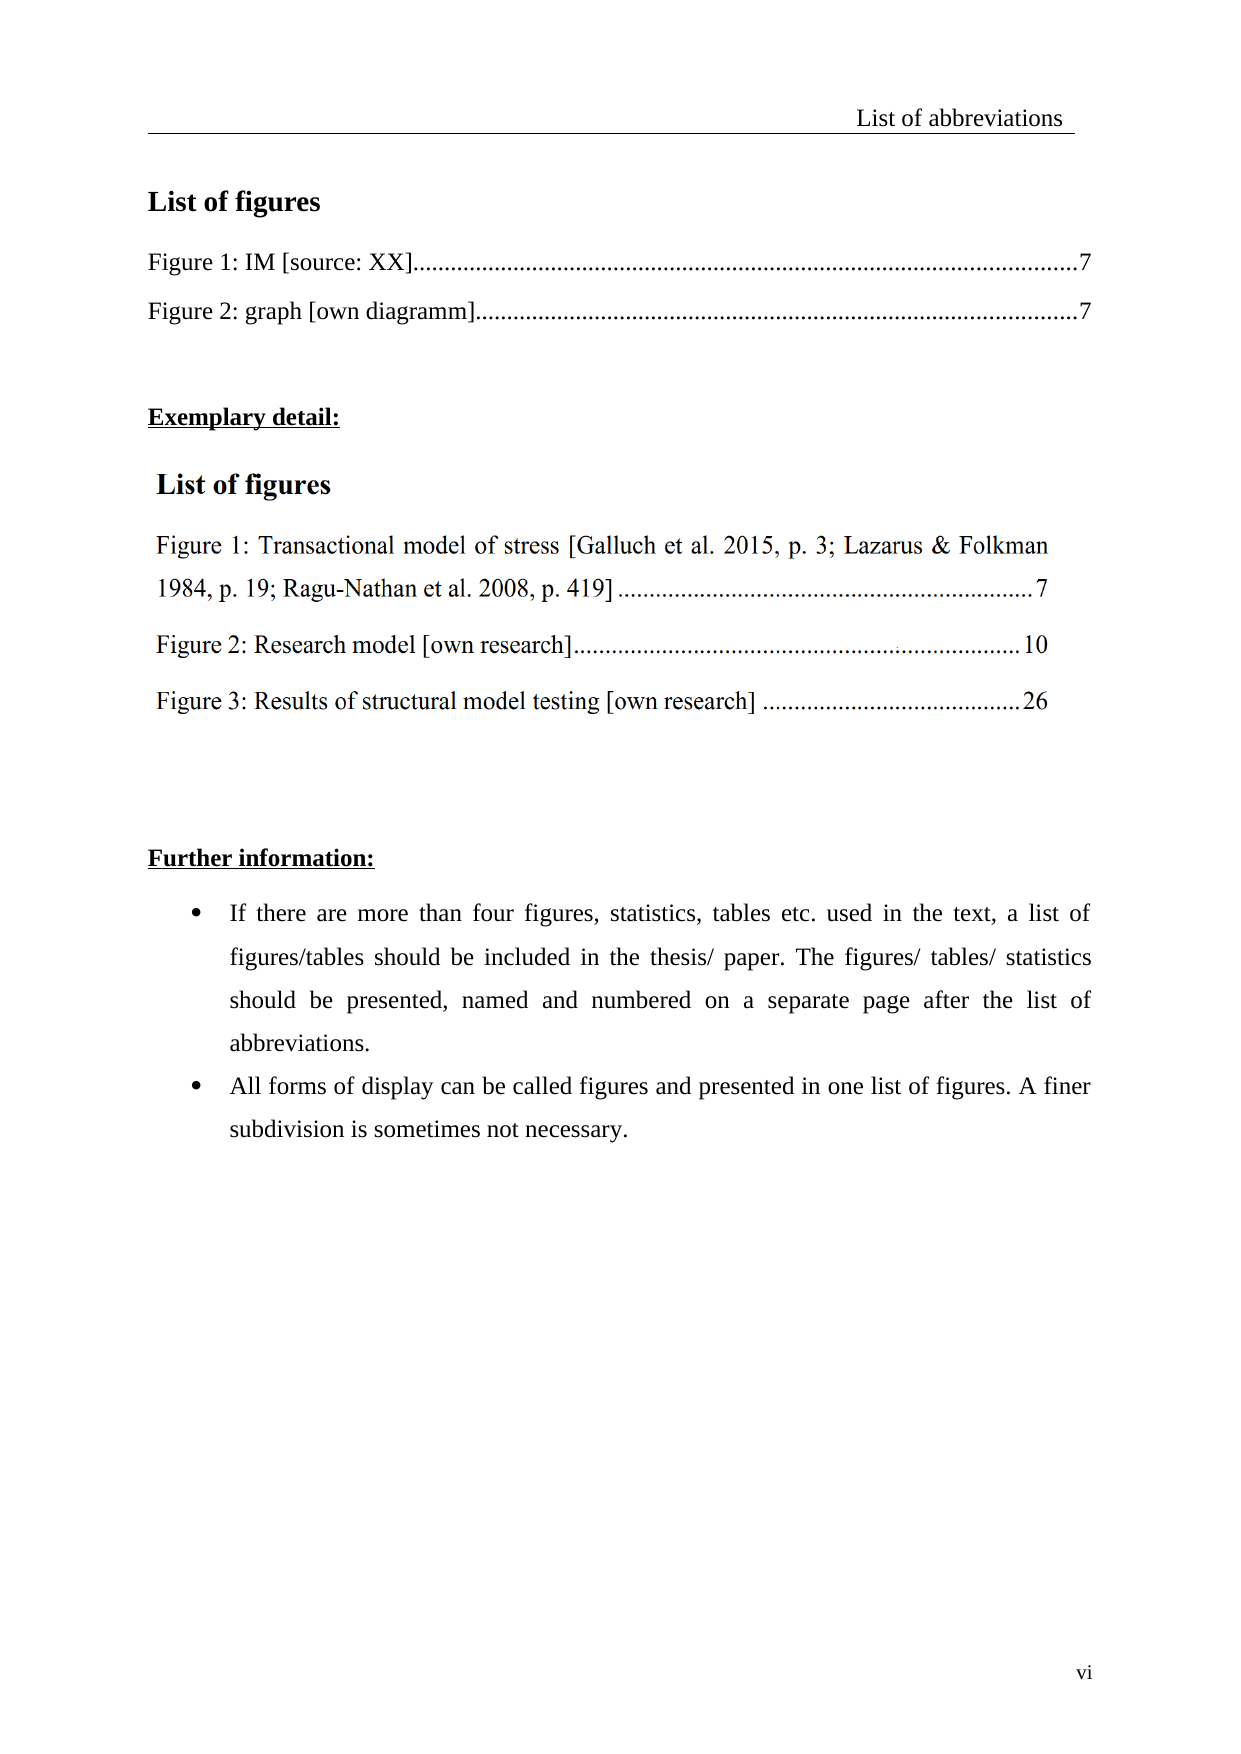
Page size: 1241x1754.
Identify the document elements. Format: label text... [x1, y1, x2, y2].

subtitle List of figures [148, 184, 1092, 217]
picture [147, 457, 1093, 761]
text Further information: [148, 843, 1092, 872]
text Figure 1: IM [source: XX] 7 [148, 247, 1092, 275]
list All forms of display can be called figures and presented in one list of figures. A finer subdivision is sometimes not necessary. [192, 1071, 1092, 1143]
text Exemplary detail: [148, 402, 1092, 431]
text Figure 2: graph [own diagramm] 7 [148, 296, 1092, 325]
list If there are more than four figures, statistics, tables etc. used in the text, a list of figures/tables should be included in the thesis/ paper. The figures/ tables/ statistics should be presented, named and numbered on a separate page after the list of abbreviations. [192, 898, 1092, 1057]
